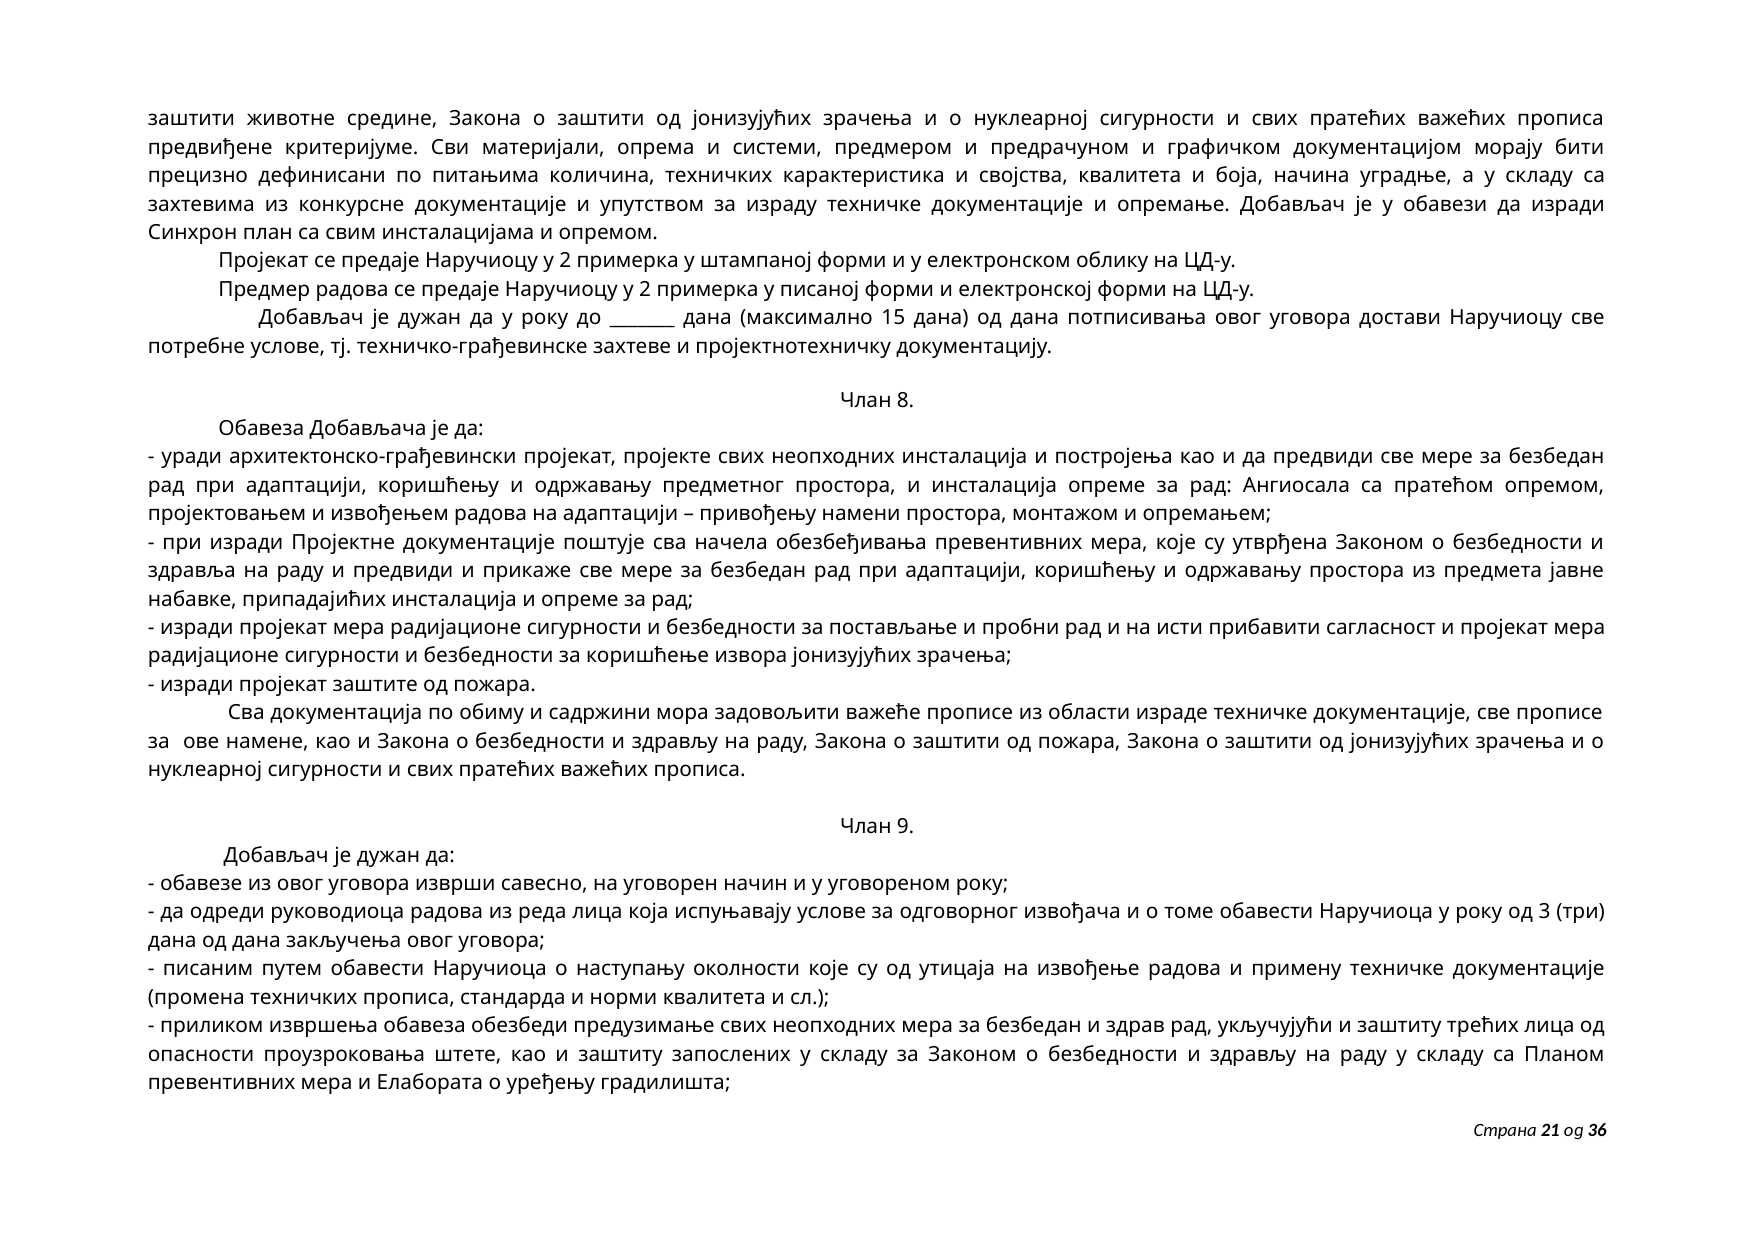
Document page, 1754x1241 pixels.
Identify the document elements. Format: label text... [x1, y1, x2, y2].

text Пројекат се предаје Наручиоцу у 2 примерка у штампаној форми и у електронском облику на ЦД-у. [148, 246, 1606, 274]
text Члан 8. [148, 385, 1606, 413]
text Предмер радова се предаје Наручиоцу у 2 примерка у писаној форми и електронској форми на ЦД-у. [148, 274, 1606, 302]
text - изради пројекат заштите од пожара. [148, 669, 1606, 697]
text Добављач је дужан да у року до _______ дана (максимално 15 дана) од дана потписивања овог уговора достави Наручиоцу све потребне услове, тј. техничко-грађевинске захтеве и пројектнотехничку документацију. [148, 302, 1606, 359]
text - при изради Пројектне документације поштује сва начела обезбеђивања превентивних мера, које су утврђена Законом о безбедности и здравља на раду и предвиди и прикаже све мере за безбедан рад при адаптацији, коришћењу и одржавању простора из предмета јавне набавке, припадајићих инсталација и опреме за рад; [148, 527, 1606, 612]
text - приликом извршења обавеза обезбеди предузимање свих неопходних мера за безбедан и здрав рад, укључујући и заштиту трећих лица од опасности проузроковања штете, као и заштиту запослених у складу за Законом о безбедности и здрављу на раду у складу са Планом превентивних мера и Елабората о уређењу градилишта; [148, 1010, 1606, 1096]
text Члан 9. [148, 811, 1606, 840]
text - изради пројекат мера радијационе сигурности и безбедности за постављање и пробни рад и на исти прибавити сагласност и пројекат мера радијационе сигурности и безбедности за коришћење извора јонизујућих зрачења; [148, 612, 1606, 669]
text - уради архитектонско-грађевински пројекат, пројекте свих неопходних инсталација и постројења као и да предвиди све мере за безбедан рад при адаптацији, коришћењу и одржавању предметног простора, и инсталација опреме за рад: Ангиосала са пратећом опремом, пројектовањем и извођењем радова на адаптацији – привођењу намени простора, монтажом и опремањем; [148, 442, 1606, 527]
text - писаним путем обавести Наручиоца о наступању околности које су од утицаја на извођење радова и примену техничке документације (промена техничких прописа, стандарда и норми квалитета и сл.); [148, 953, 1606, 1010]
text - обавезе из овог уговора изврши савесно, на уговорен начин и у уговореном року; [148, 868, 1606, 897]
text - да одреди руководиоца радова из реда лица која испуњавају услове за одговорног извођача и о томе обавести Наручиоца у року од 3 (три) дана од дана закључења овог уговора; [148, 897, 1606, 953]
text Добављач је дужан да: [148, 840, 1606, 868]
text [148, 103, 1606, 246]
text Обавеза Добављача је да: [148, 413, 1606, 442]
text Сва документација по обиму и садржини мора задовољити важеће прописе из области израде техничке документације, све прописе за ове намене, као и Закона о безбедности и здрављу на раду, Законa о заштити од пожара, Закона о заштити од јонизујућих зрачења и о нуклеарној сигурности и свих пратећих важећих прописа. [148, 697, 1606, 783]
